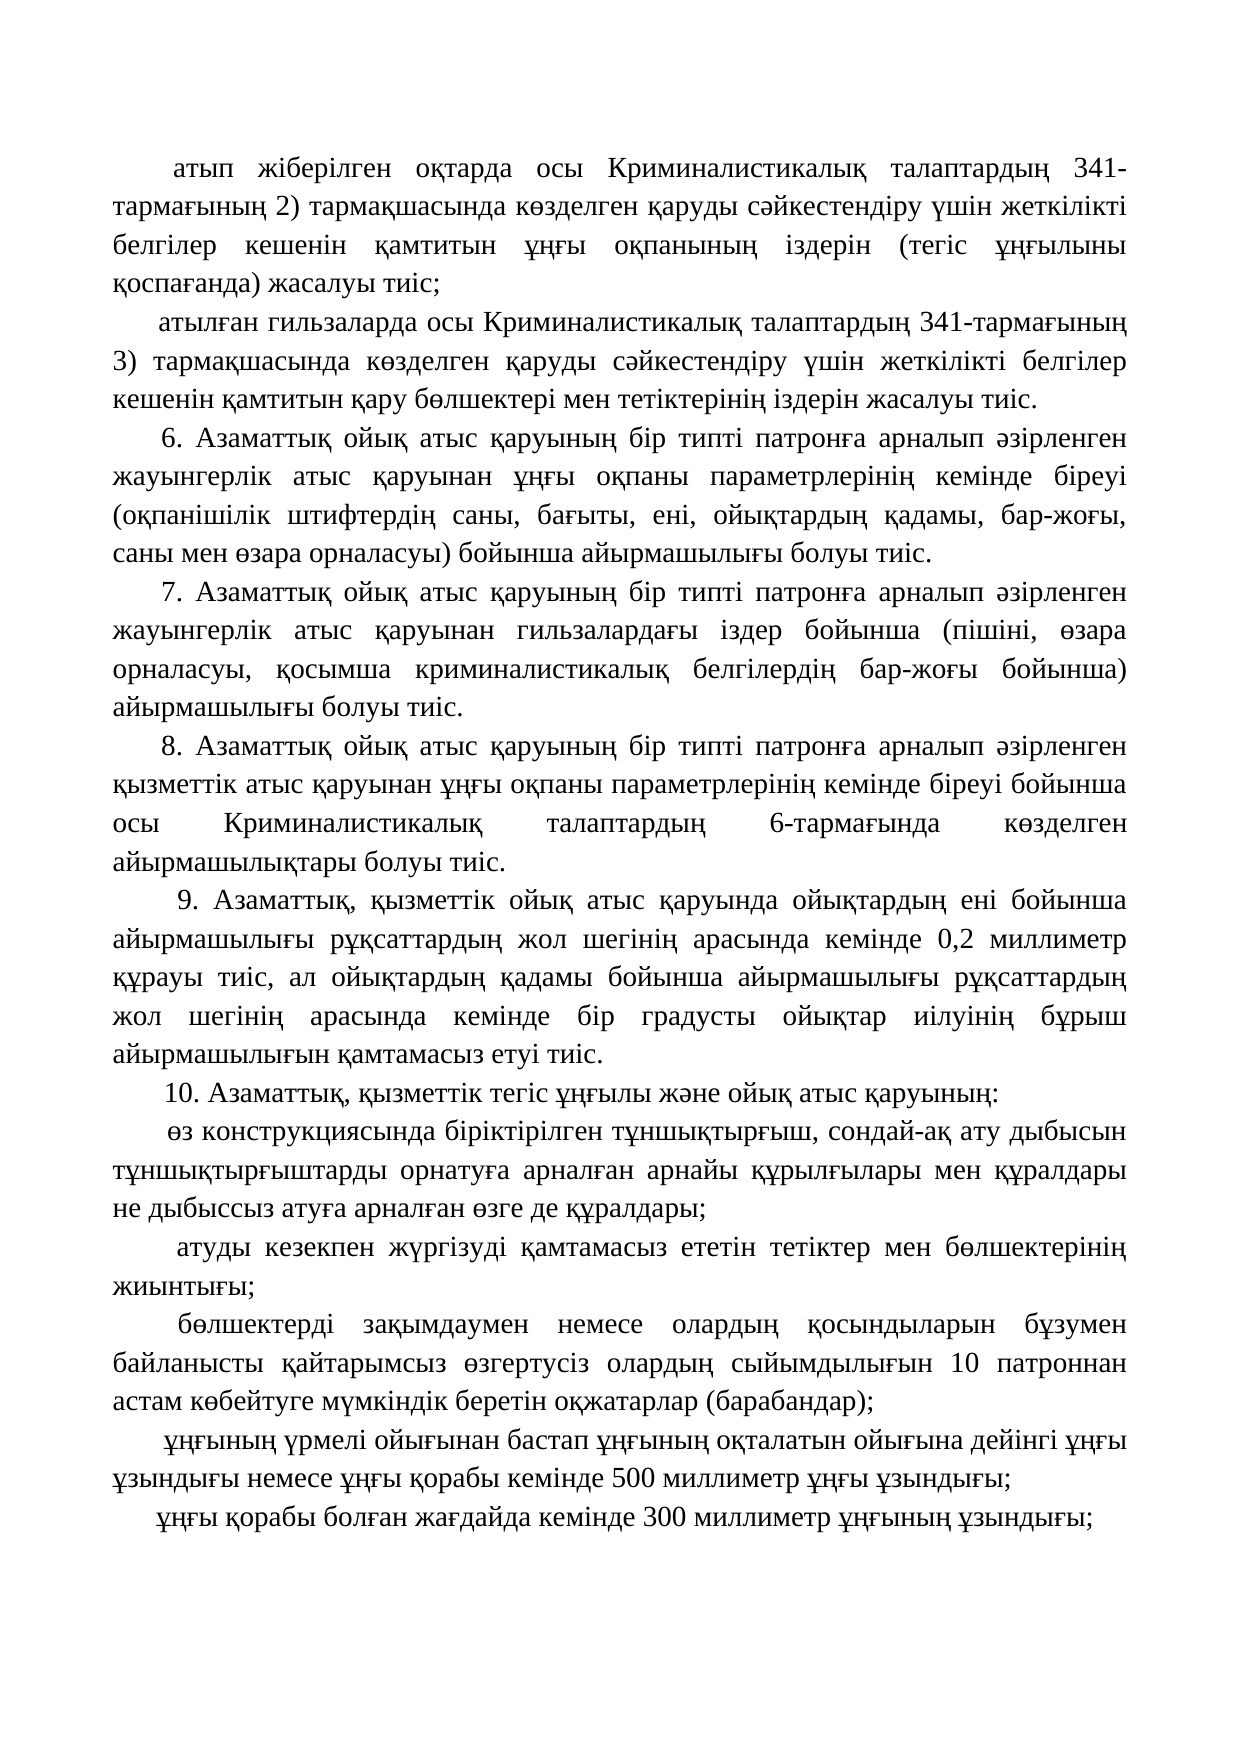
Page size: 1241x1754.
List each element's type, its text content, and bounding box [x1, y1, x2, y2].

text 6. Азаматтық ойық атыс қаруының бір типті патронға арналып әзірленген жауынгерлік атыс қаруынан ұңғы оқпаны параметрлерінің кемінде біреуі (оқпанішілік штифтердің саны, бағыты, ені, ойықтардың қадамы, бар-жоғы, саны мен өзара орналасуы) бойынша айырмашылығы болуы тиіс. [112, 420, 1128, 569]
text ұңғының үрмелі ойығынан бастап ұңғының оқталатын ойығына дейінгі ұңғы ұзындығы немесе ұңғы қорабы кемінде 500 миллиметр ұңғы ұзындығы; [112, 1422, 1128, 1494]
text 10. Азаматтық, қызметтік тегіс ұңғылы және ойық атыс қаруының: [112, 1075, 1128, 1108]
text өз конструкциясында біріктірілген тұншықтырғыш, сондай-ақ ату дыбысын тұншықтырғыштарды орнатуға арналған арнайы құрылғылары мен құралдары не дыбыссыз атуға арналған өзге де құралдары; [112, 1113, 1128, 1224]
text ұңғы қорабы болған жағдайда кемінде 300 миллиметр ұңғының ұзындығы; [112, 1499, 1128, 1532]
text 7. Азаматтық ойық атыс қаруының бір типті патронға арналып әзірленген жауынгерлік атыс қаруынан гильзалардағы іздер бойынша (пішіні, өзара орналасуы, қосымша криминалистикалық белгілердің бар-жоғы бойынша) айырмашылығы болуы тиіс. [112, 574, 1128, 723]
text атуды кезекпен жүргізуді қамтамасыз ететін тетіктер мен бөлшектерінің жиынтығы; [112, 1229, 1128, 1301]
text 9. Азаматтық, қызметтік ойық атыс қаруында ойықтардың ені бойынша айырмашылығы рұқсаттардың жол шегінің арасында кемінде 0,2 миллиметр құрауы тиіс, ал ойықтардың қадамы бойынша айырмашылығы рұқсаттардың жол шегінің арасында кемінде бір градусты ойықтар иілуінің бұрыш айырмашылығын қамтамасыз етуі тиіс. [112, 882, 1128, 1070]
text атып жіберілген оқтарда осы Криминалистикалық талаптардың 341-тармағының 2) тармақшасында көзделген қаруды сәйкестендіру үшін жеткілікті белгілер кешенін қамтитын ұңғы оқпанының іздерін (тегіс ұңғылыны қоспағанда) жасалуы тиіс; [112, 150, 1128, 299]
text атылған гильзаларда осы Криминалистикалық талаптардың 341-тармағының 3) тармақшасында көзделген қаруды сәйкестендіру үшін жеткілікті белгілер кешенін қамтитын қару бөлшектері мен тетіктерінің іздерін жасалуы тиіс. [112, 304, 1128, 415]
text 8. Азаматтық ойық атыс қаруының бір типті патронға арналып әзірленген қызметтік атыс қаруынан ұңғы оқпаны параметрлерінің кемінде біреуі бойынша осы Криминалистикалық талаптардың 6-тармағында көзделген айырмашылықтары болуы тиіс. [112, 728, 1128, 877]
text бөлшектерді зақымдаумен немесе олардың қосындыларын бұзумен байланысты қайтарымсыз өзгертусіз олардың сыйымдылығын 10 патроннан астам көбейтуге мүмкіндік беретін оқжатарлар (барабандар); [112, 1306, 1128, 1417]
